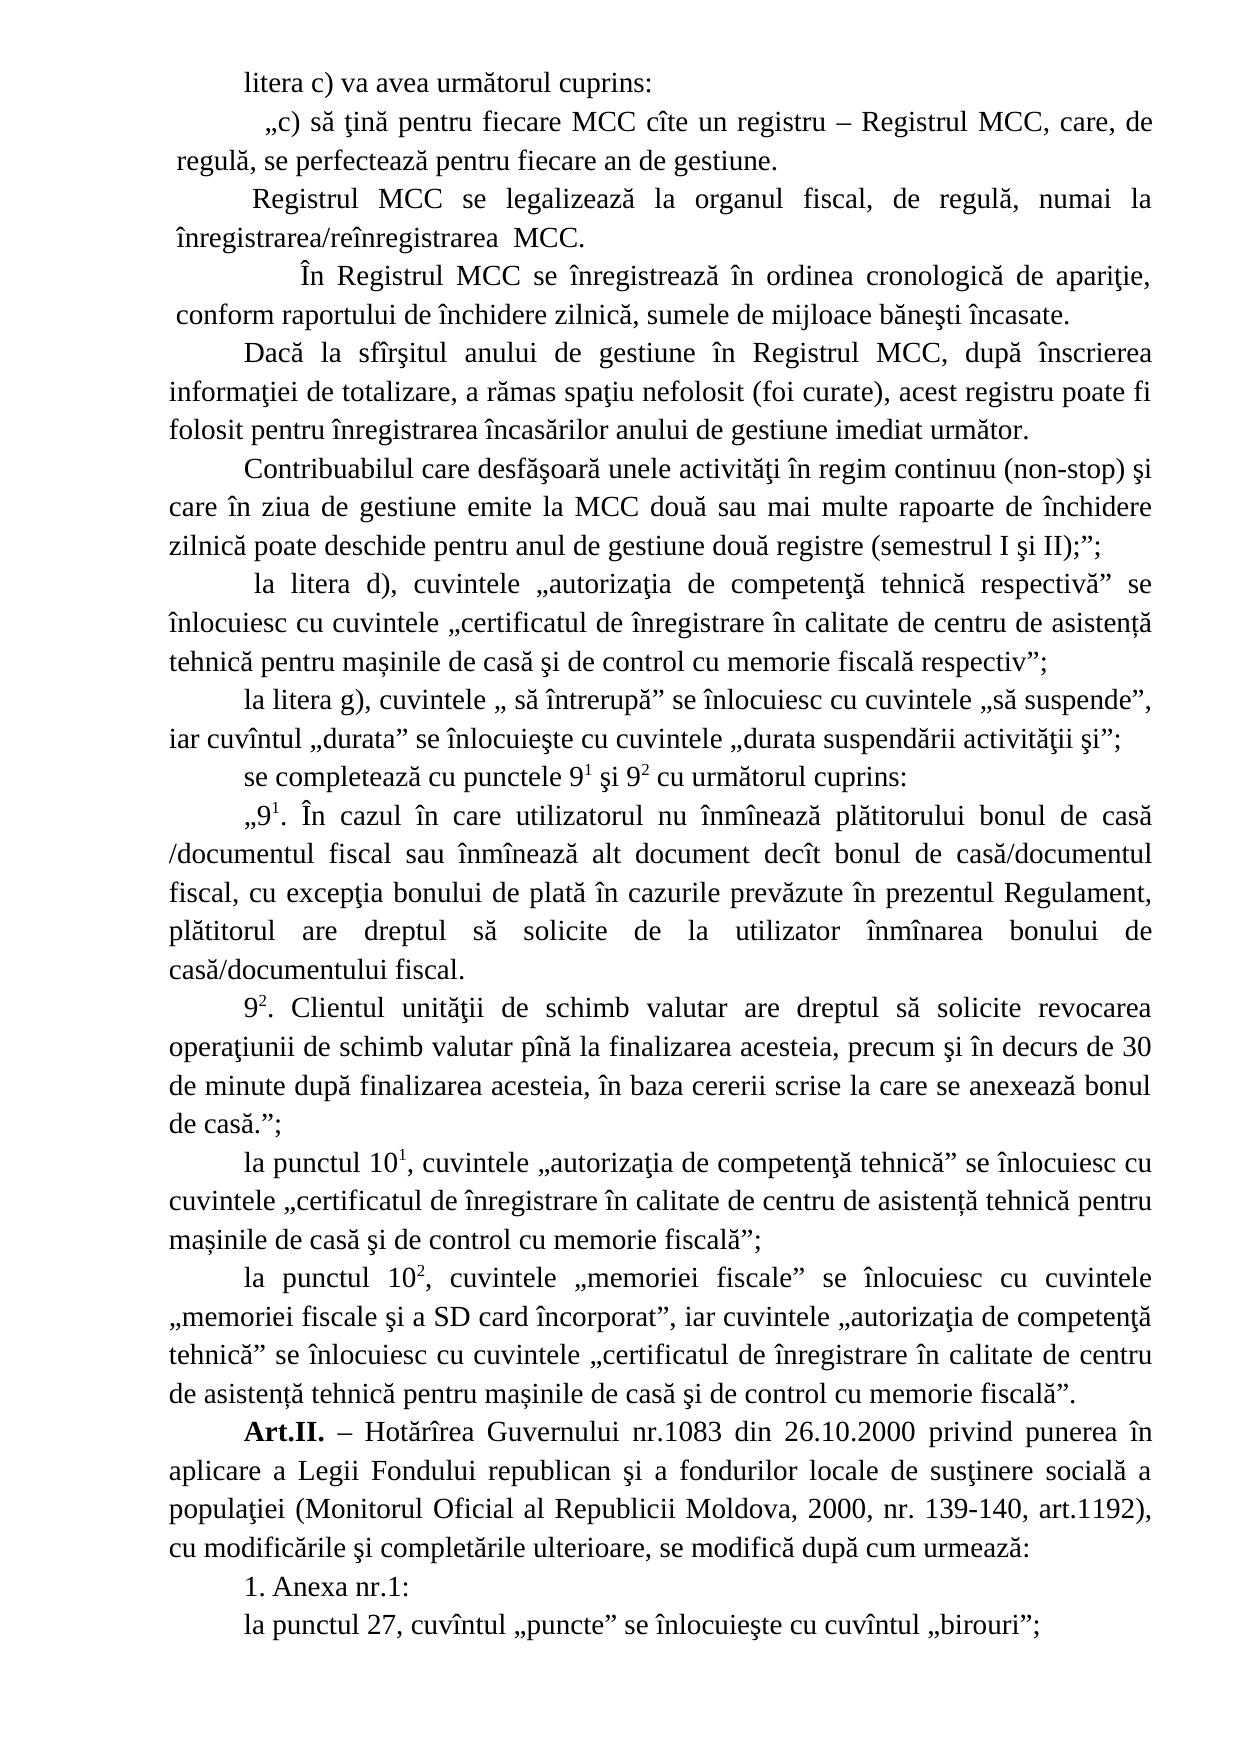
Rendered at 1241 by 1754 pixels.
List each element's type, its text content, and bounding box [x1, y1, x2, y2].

text Art.II. – Hotărîrea Guvernului nr.1083 din 26.10.2000 privind punerea în aplicare a Legii Fondului republican şi a fondurilor locale de susţinere socială a populaţiei (Monitorul Oficial al Republicii Moldova, 2000, nr. 139-140, art.1192), cu modificările şi completările ulterioare, se modifică după cum urmează: [169, 1414, 1153, 1564]
list Anexa nr.1: [244, 1569, 1153, 1602]
text „91. În cazul în care utilizatorul nu înmînează plătitorului bonul de casă /documentul fiscal sau înmînează alt document decît bonul de casă/documentul fiscal, cu excepţia bonului de plată în cazurile prevăzute în prezentul Regulament, plătitorul are dreptul să solicite de la utilizator înmînarea bonului de casă/documentului fiscal. [169, 798, 1153, 986]
text Contribuabilul care desfăşoară unele activităţi în regim continuu (non-stop) şi care în ziua de gestiune emite la MCC două sau mai multe rapoarte de închidere zilnică poate deschide pentru anul de gestiune două registre (semestrul I şi II);”; [169, 451, 1153, 562]
text se completează cu punctele 91 şi 92 cu următorul cuprins: [178, 759, 1153, 793]
text Dacă la sfîrşitul anului de gestiune în Registrul MCC, după înscrierea informaţiei de totalizare, a rămas spaţiu nefolosit (foi curate), acest registru poate fi folosit pentru înregistrarea încasărilor anului de gestiune imediat următor. [169, 335, 1153, 446]
text la punctul 102, cuvintele „memoriei fiscale” se înlocuiesc cu cuvintele „memoriei fiscale şi a SD card încorporat”, iar cuvintele „autorizaţia de competenţă tehnică” se înlocuiesc cu cuvintele „certificatul de înregistrare în calitate de centru de asistență tehnică pentru mașinile de casă şi de control cu memorie fiscală”. [169, 1260, 1153, 1409]
text „c) să ţină pentru fiecare MCC cîte un registru – Registrul MCC, care, de regulă, se perfectează pentru fiecare an de gestiune. [176, 104, 1153, 176]
text litera c) va avea următorul cuprins: [178, 66, 1153, 99]
text Registrul MCC se legalizează la organul fiscal, de regulă, numai la înregistrarea/reînregistrarea MCC. [176, 181, 1153, 253]
text la punctul 101, cuvintele „autorizaţia de competenţă tehnică” se înlocuiesc cu cuvintele „certificatul de înregistrare în calitate de centru de asistență tehnică pentru mașinile de casă şi de control cu memorie fiscală”; [169, 1145, 1153, 1255]
text la litera g), cuvintele „ să întrerupă” se înlocuiesc cu cuvintele „să suspende”, iar cuvîntul „durata” se înlocuieşte cu cuvintele „durata suspendării activităţii şi”; [169, 682, 1153, 754]
text la litera d), cuvintele „autorizaţia de competenţă tehnică respectivă” se înlocuiesc cu cuvintele „certificatul de înregistrare în calitate de centru de asistență tehnică pentru mașinile de casă şi de control cu memorie fiscală respectiv”; [169, 567, 1153, 677]
text În Registrul MCC se înregistrează în ordinea cronologică de apariţie, conform raportului de închidere zilnică, sumele de mijloace băneşti încasate. [176, 258, 1153, 330]
text la punctul 27, cuvîntul „puncte” se înlocuieşte cu cuvîntul „birouri”; [178, 1607, 1153, 1641]
text 92. Clientul unităţii de schimb valutar are dreptul să solicite revocarea operaţiunii de schimb valutar pînă la finalizarea acesteia, precum şi în decurs de 30 de minute după finalizarea acesteia, în baza cererii scrise la care se anexează bonul de casă.”; [169, 991, 1153, 1140]
